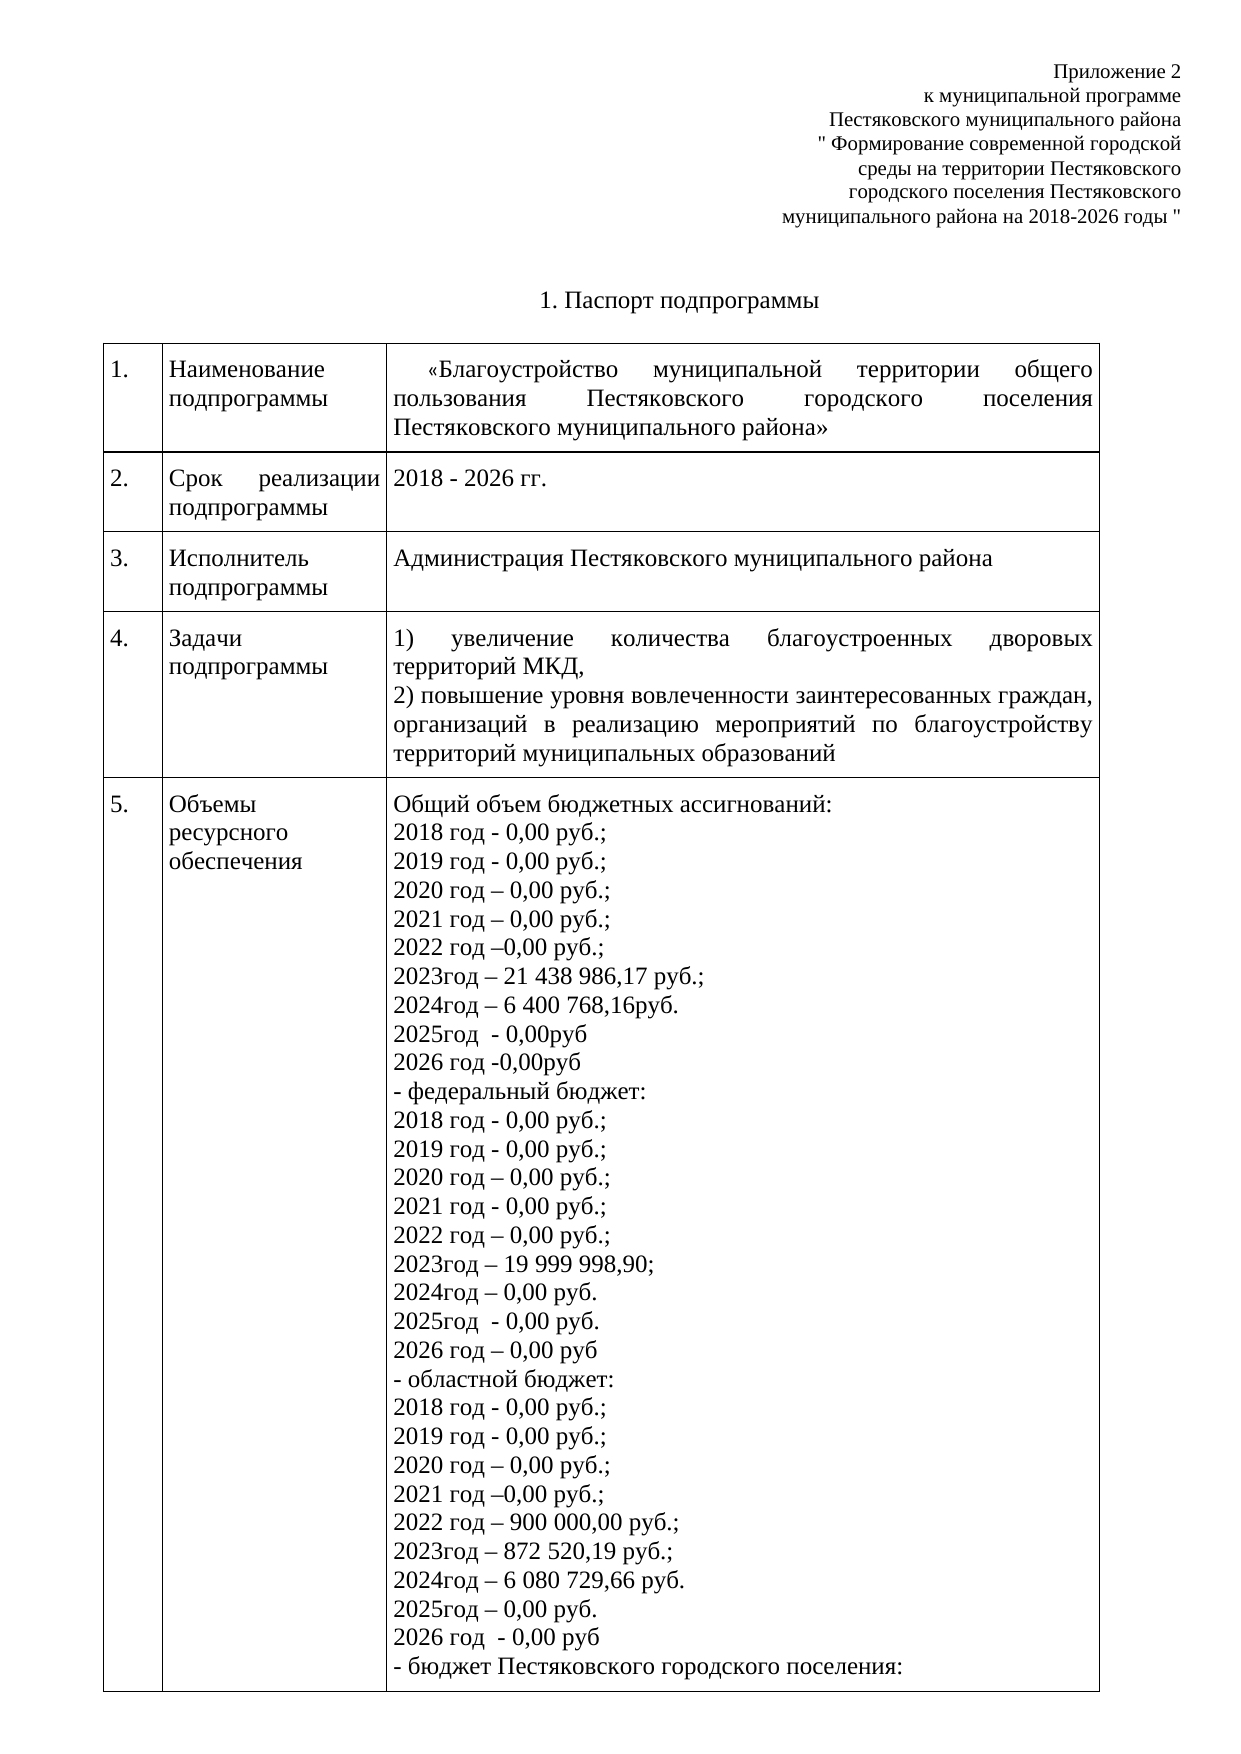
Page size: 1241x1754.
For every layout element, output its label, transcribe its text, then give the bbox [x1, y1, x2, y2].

text городского поселения Пестяковского [177, 179, 1181, 203]
table_cell Исполнитель подпрограммы [163, 532, 386, 611]
text Пестяковского муниципального района [177, 107, 1181, 131]
text 1. Паспорт подпрограммы [177, 285, 1181, 314]
table_cell 1) увеличение количества благоустроенных дворовых территорий МКД, 2) повышение уровня вовлеченности заинтересованных граждан, организаций в реализацию мероприятий по благоустройству территорий муниципальных образований [387, 612, 1099, 777]
table_cell 4. [104, 612, 162, 777]
table_header «Благоустройство муниципальной территории общего пользования Пестяковского городского поселения Пестяковского муниципального района» [387, 344, 1099, 451]
table_header Наименование подпрограммы [163, 344, 386, 451]
text Приложение 2 [177, 59, 1181, 83]
text к муниципальной программе [177, 83, 1181, 107]
table_cell Администрация Пестяковского муниципального района [387, 532, 1099, 611]
text среды на территории Пестяковского [177, 155, 1181, 179]
table_cell Задачи подпрограммы [163, 612, 386, 777]
text муниципального района на 2018-2026 годы " [177, 203, 1181, 228]
table_cell Срок реализации подпрограммы [163, 453, 386, 531]
table_cell 2018 - 2026 гг. [387, 453, 1099, 531]
text " Формирование современной городской [177, 131, 1181, 155]
table_header 1. [104, 344, 162, 451]
table_cell 5. [104, 778, 162, 1691]
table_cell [387, 778, 1099, 1691]
table_cell 2. [104, 453, 162, 531]
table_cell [163, 778, 386, 1691]
table_cell 3. [104, 532, 162, 611]
